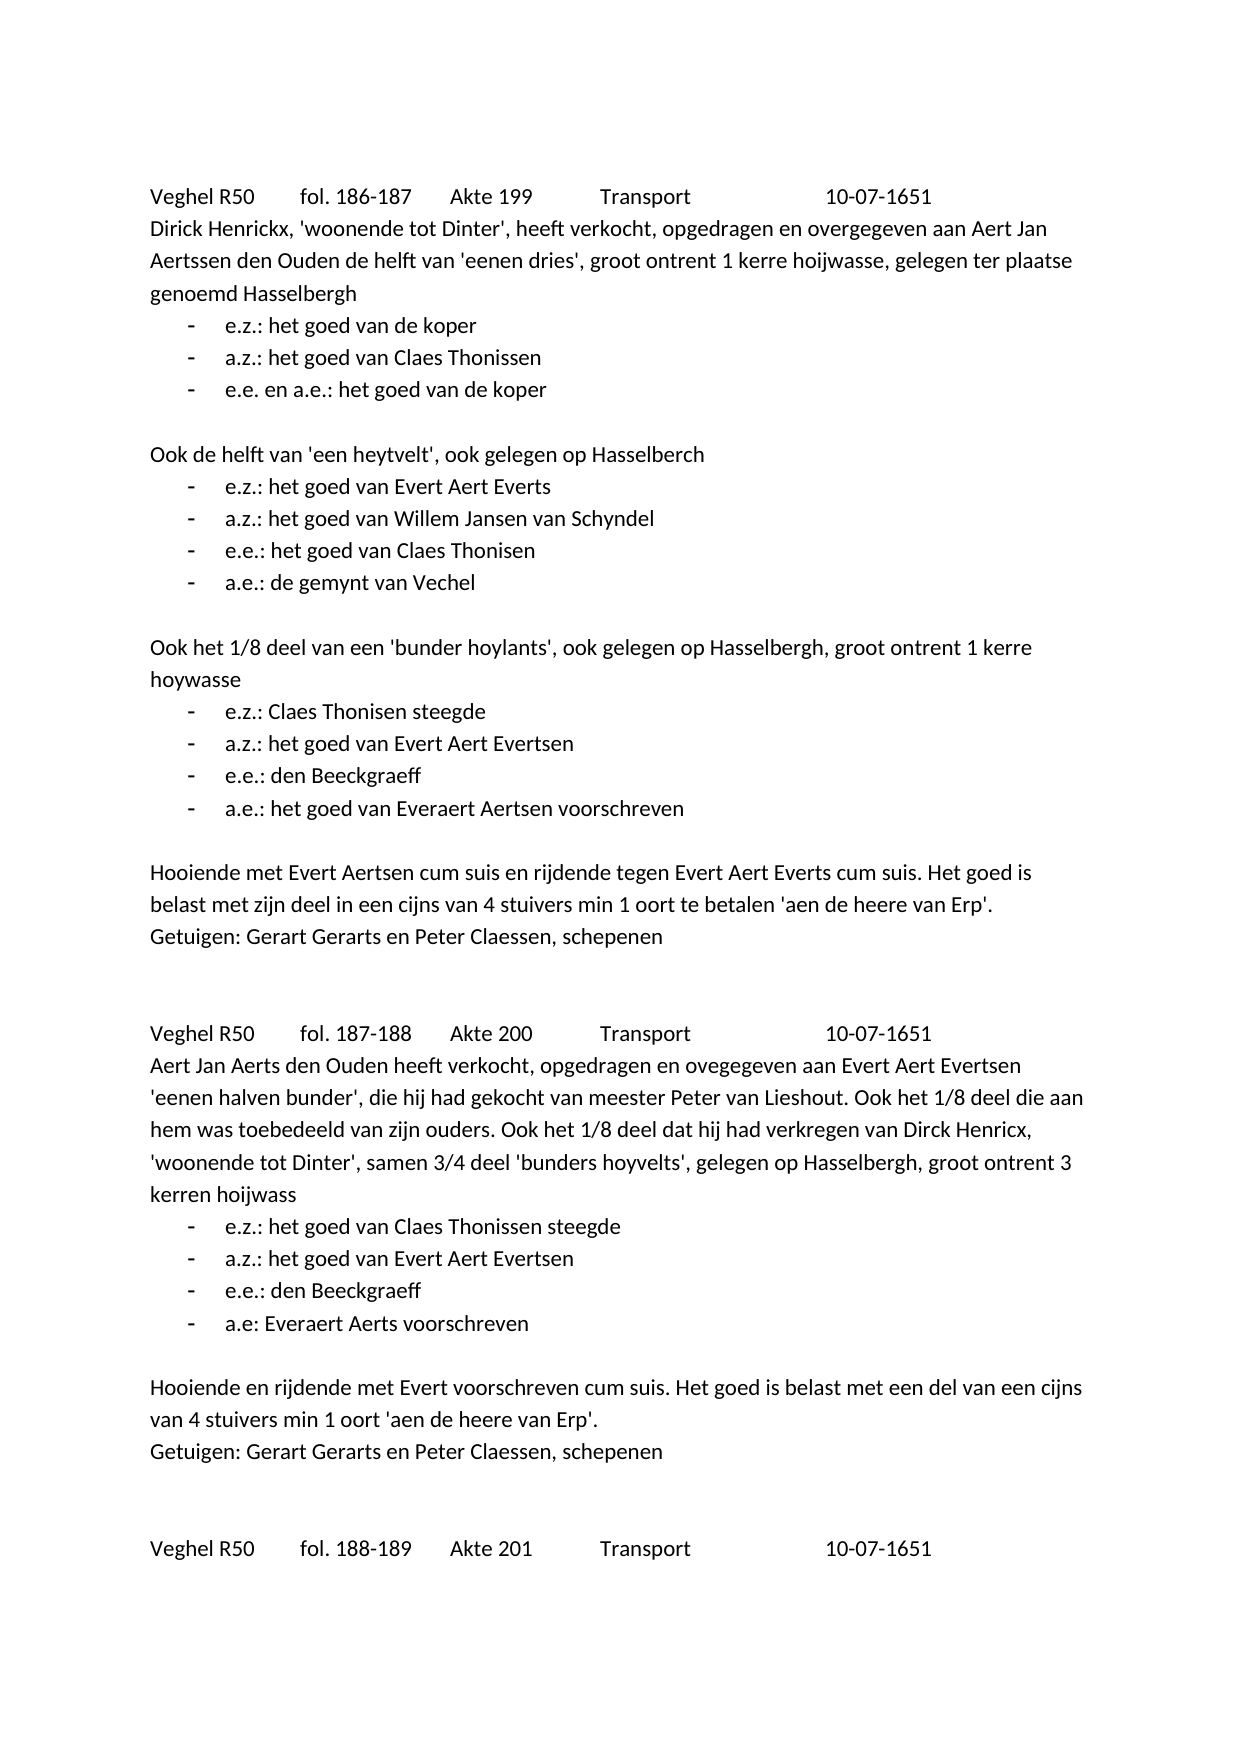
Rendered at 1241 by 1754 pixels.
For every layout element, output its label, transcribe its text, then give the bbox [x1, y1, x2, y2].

text Getuigen: Gerart Gerarts en Peter Claessen, schepenen [150, 1437, 1090, 1466]
list e.z.: Claes Thonisen steegde [187, 697, 1090, 725]
list e.z.: het goed van Claes Thonissen steegde [187, 1212, 1090, 1240]
list a.z.: het goed van Claes Thonissen [187, 343, 1090, 371]
list a.z.: het goed van Evert Aert Evertsen [187, 1244, 1090, 1272]
text Veghel R50 fol. 187-188 Akte 200 Transport 10-07-1651 [150, 1019, 1090, 1047]
text Hooiende en rijdende met Evert voorschreven cum suis. Het goed is belast met een del van een cijns van 4 stuivers min 1 oort 'aen de heere van Erp'. [150, 1373, 1090, 1433]
list e.z.: het goed van Evert Aert Everts [187, 472, 1090, 500]
text Ook de helft van 'een heytvelt', ook gelegen op Hasselberch [150, 440, 1090, 468]
text Ook het 1/8 deel van een 'bunder hoylants', ook gelegen op Hasselbergh, groot ontrent 1 kerre hoywasse [150, 633, 1090, 693]
text Veghel R50 fol. 186-187 Akte 199 Transport 10-07-1651 [150, 182, 1090, 210]
text Dirick Henrickx, 'woonende tot Dinter', heeft verkocht, opgedragen en overgegeven aan Aert Jan Aertssen den Ouden de helft van 'eenen dries', groot ontrent 1 kerre hoijwasse, gelegen ter plaatse genoemd Hasselbergh [150, 214, 1090, 307]
list a.z.: het goed van Evert Aert Evertsen [187, 729, 1090, 757]
list a.z.: het goed van Willem Jansen van Schyndel [187, 504, 1090, 532]
text Aert Jan Aerts den Ouden heeft verkocht, opgedragen en ovegegeven aan Evert Aert Evertsen 'eenen halven bunder', die hij had gekocht van meester Peter van Lieshout. Ook het 1/8 deel die aan hem was toebedeeld van zijn ouders. Ook het 1/8 deel dat hij had verkregen van Dirck Henricx, 'woonende tot Dinter', samen 3/4 deel 'bunders hoyvelts', gelegen op Hasselbergh, groot ontrent 3 kerren hoijwass [150, 1051, 1090, 1208]
list a.e.: het goed van Everaert Aertsen voorschreven [187, 794, 1090, 822]
list e.e.: den Beeckgraeff [187, 1277, 1090, 1304]
text Hooiende met Evert Aertsen cum suis en rijdende tegen Evert Aert Everts cum suis. Het goed is belast met zijn deel in een cijns van 4 stuivers min 1 oort te betalen 'aen de heere van Erp'. [150, 858, 1090, 918]
list a.e.: de gemynt van Vechel [187, 568, 1090, 596]
text Veghel R50 fol. 188-189 Akte 201 Transport 10-07-1651 [150, 1534, 1090, 1562]
list e.z.: het goed van de koper [187, 311, 1090, 339]
list e.e.: het goed van Claes Thonisen [187, 536, 1090, 564]
list a.e: Everaert Aerts voorschreven [187, 1309, 1090, 1337]
list e.e. en a.e.: het goed van de koper [187, 375, 1090, 403]
text Getuigen: Gerart Gerarts en Peter Claessen, schepenen [150, 922, 1090, 951]
list e.e.: den Beeckgraeff [187, 762, 1090, 789]
